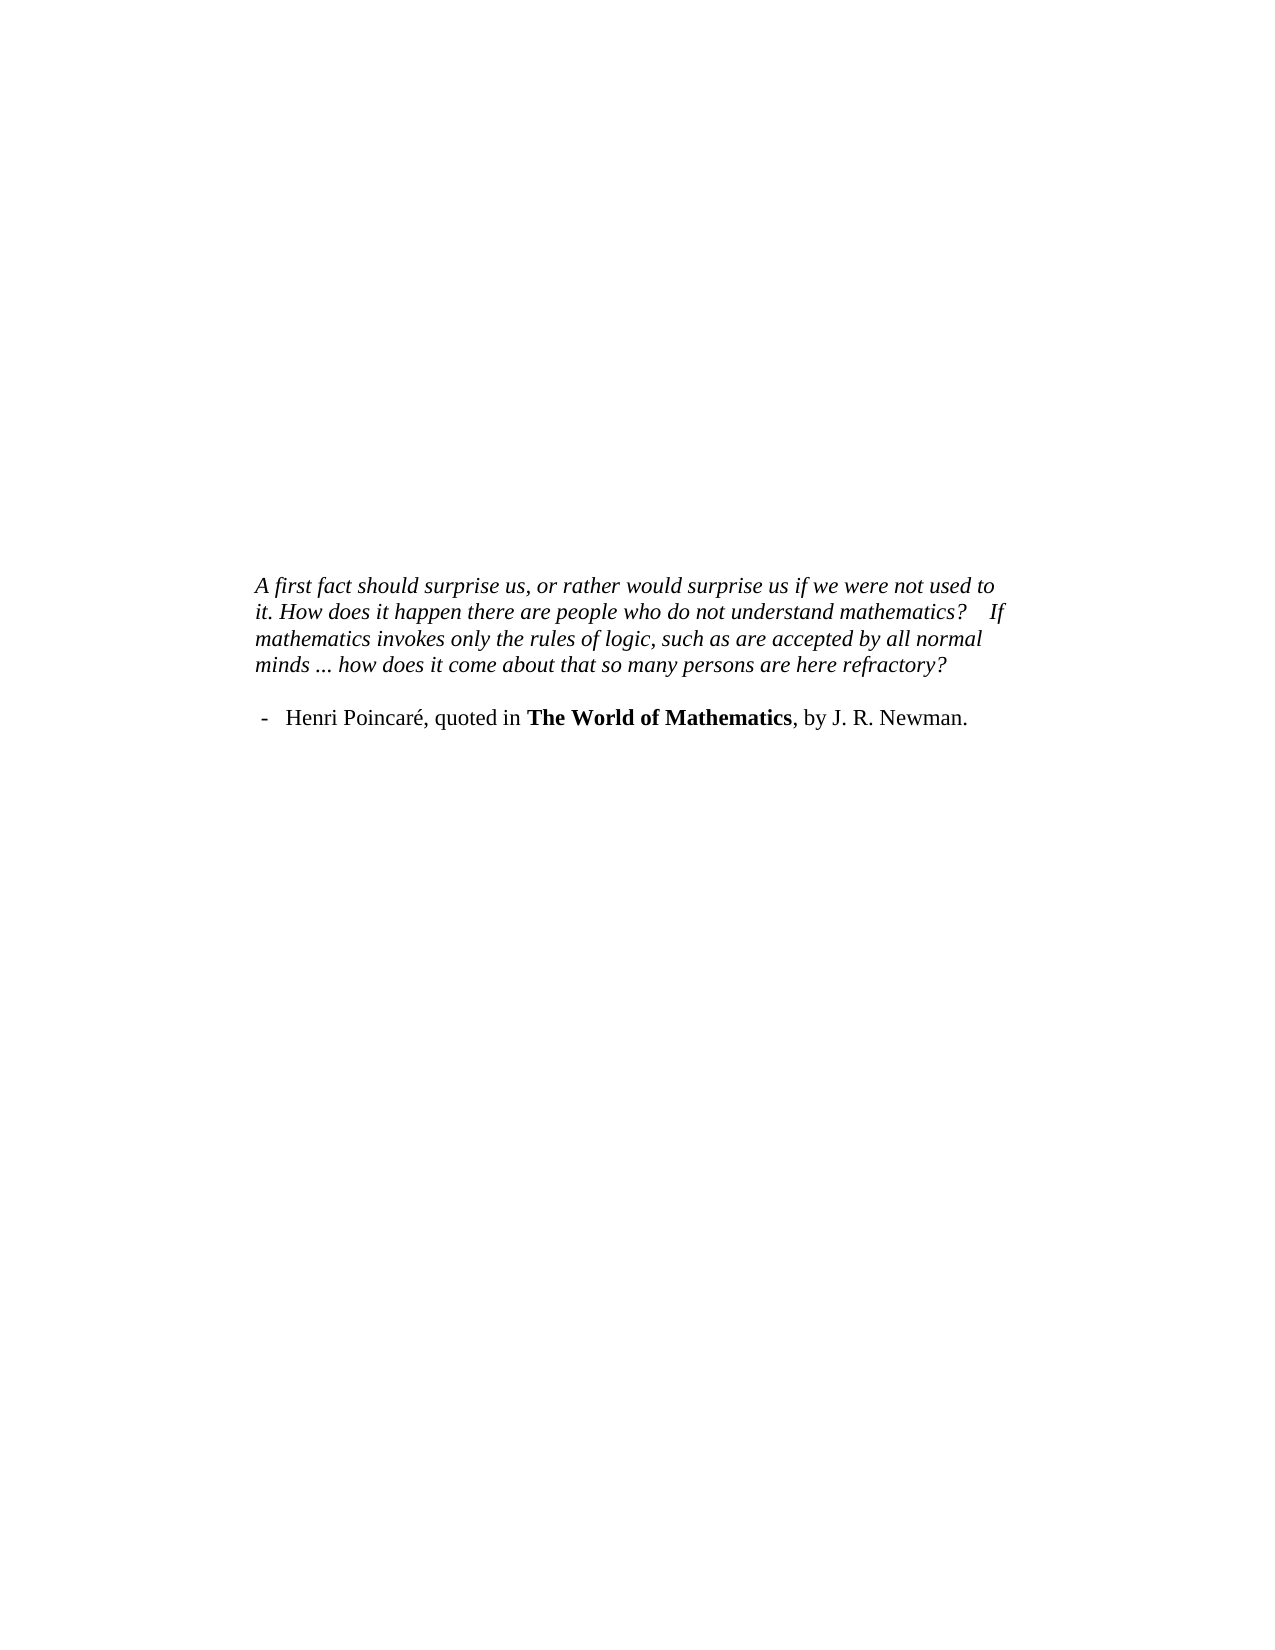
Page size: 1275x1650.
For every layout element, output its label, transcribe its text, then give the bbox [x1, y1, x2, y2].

text A first fact should surprise us, or rather would surprise us if we were not used to it. How does it happen there are people who do not understand mathematics? If mathematics invokes only the rules of logic, such as are accepted by all normal minds ... how does it come about that so many persons are here refractory? [255, 572, 1020, 677]
text - Henri Poincaré, quoted in The World of Mathematics, by J. R. Newman. [255, 704, 1020, 730]
